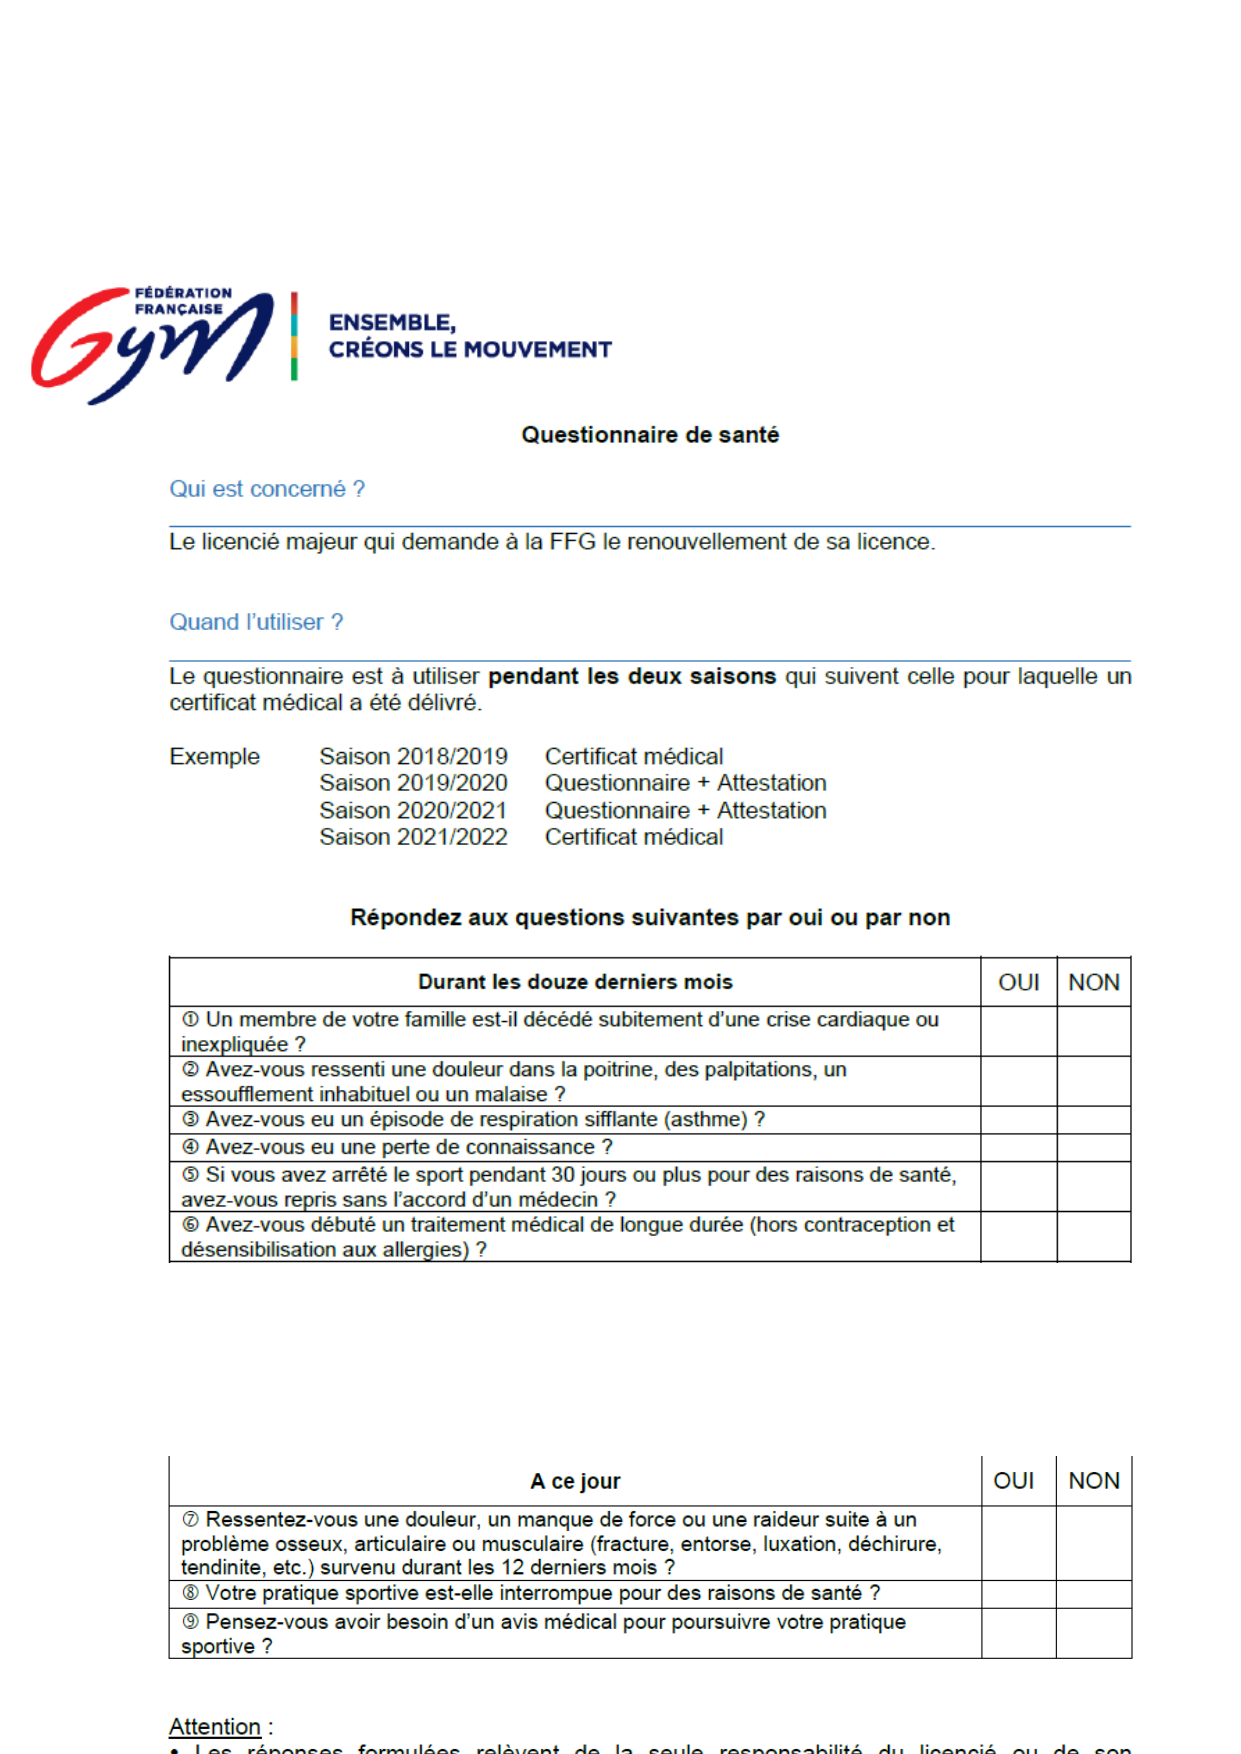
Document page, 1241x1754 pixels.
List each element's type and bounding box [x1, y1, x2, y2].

picture [148, 1456, 1152, 1754]
picture [25, 276, 1144, 1263]
